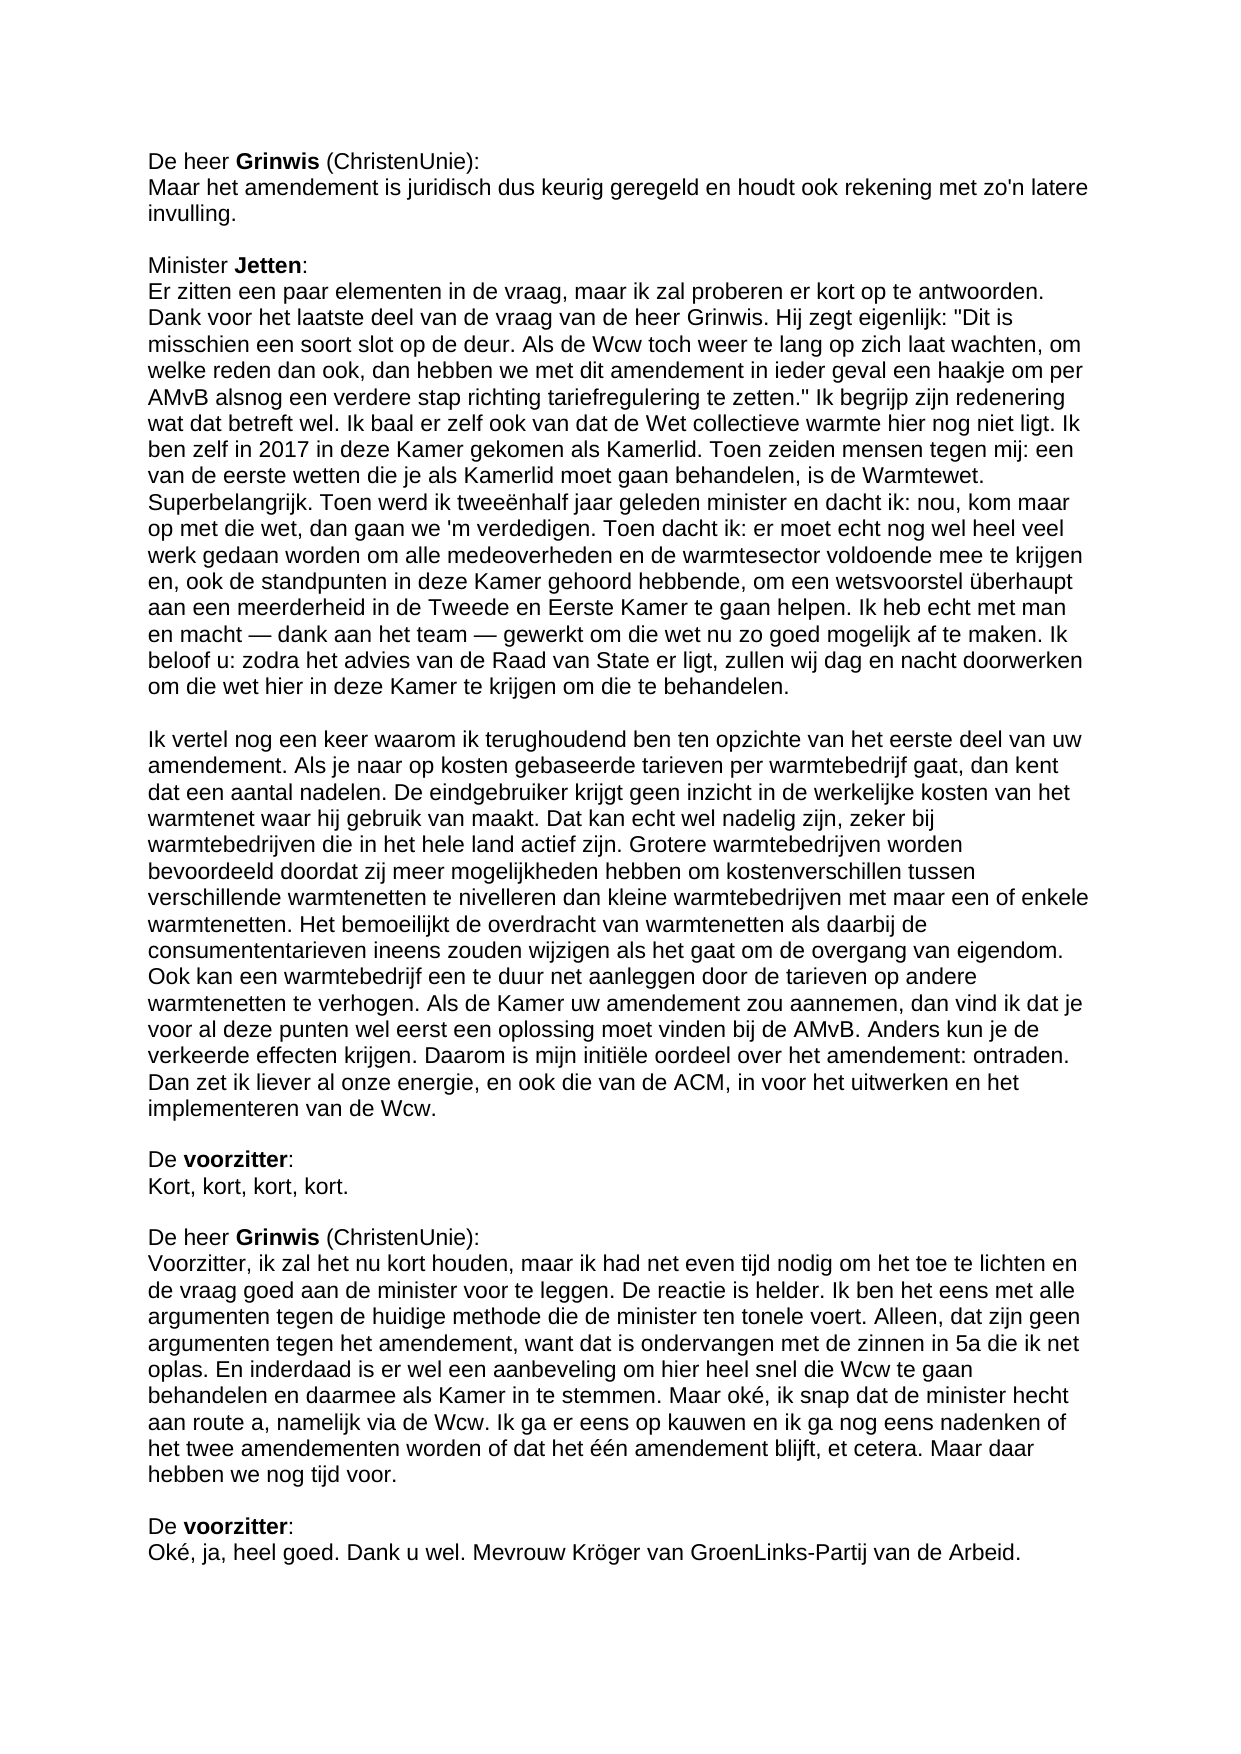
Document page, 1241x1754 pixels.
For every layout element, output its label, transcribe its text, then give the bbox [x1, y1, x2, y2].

text De voorzitter: Kort, kort, kort, kort. [148, 1146, 1093, 1199]
text De voorzitter: Oké, ja, heel goed. Dank u wel. Mevrouw Kröger van GroenLinks-Partij van de Arbeid. [148, 1513, 1093, 1565]
text De heer Grinwis (ChristenUnie): Voorzitter, ik zal het nu kort houden, maar ik had net even tijd nodig om het toe te lichten en de vraag goed aan de minister voor te leggen. De reactie is helder. Ik ben het eens met alle argumenten tegen de huidige methode die de minister ten tonele voert. Alleen, dat zijn geen argumenten tegen het amendement, want dat is ondervangen met de zinnen in 5a die ik net oplas. En inderdaad is er wel een aanbeveling om hier heel snel die Wcw te gaan behandelen en daarmee als Kamer in te stemmen. Maar oké, ik snap dat de minister hecht aan route a, namelijk via de Wcw. Ik ga er eens op kauwen en ik ga nog eens nadenken of het twee amendementen worden of dat het één amendement blijft, et cetera. Maar daar hebben we nog tijd voor. [148, 1224, 1093, 1488]
text Minister Jetten: Er zitten een paar elementen in de vraag, maar ik zal proberen er kort op te antwoorden. Dank voor het laatste deel van de vraag van de heer Grinwis. Hij zegt eigenlijk: "Dit is misschien een soort slot op de deur. Als de Wcw toch weer te lang op zich laat wachten, om welke reden dan ook, dan hebben we met dit amendement in ieder geval een haakje om per AMvB alsnog een verdere stap richting tariefregulering te zetten." Ik begrijp zijn redenering wat dat betreft wel. Ik baal er zelf ook van dat de Wet collectieve warmte hier nog niet ligt. Ik ben zelf in 2017 in deze Kamer gekomen als Kamerlid. Toen zeiden mensen tegen mij: een van de eerste wetten die je als Kamerlid moet gaan behandelen, is de Warmtewet. Superbelangrijk. Toen werd ik tweeënhalf jaar geleden minister en dacht ik: nou, kom maar op met die wet, dan gaan we 'm verdedigen. Toen dacht ik: er moet echt nog wel heel veel werk gedaan worden om alle medeoverheden en de warmtesector voldoende mee te krijgen en, ook de standpunten in deze Kamer gehoord hebbende, om een wetsvoorstel überhaupt aan een meerderheid in de Tweede en Eerste Kamer te gaan helpen. Ik heb echt met man en macht — dank aan het team — gewerkt om die wet nu zo goed mogelijk af te maken. Ik beloof u: zodra het advies van de Raad van State er ligt, zullen wij dag en nacht doorwerken om die wet hier in deze Kamer te krijgen om die te behandelen. Ik vertel nog een keer waarom ik terughoudend ben ten opzichte van het eerste deel van uw amendement. Als je naar op kosten gebaseerde tarieven per warmtebedrijf gaat, dan kent dat een aantal nadelen. De eindgebruiker krijgt geen inzicht in de werkelijke kosten van het warmtenet waar hij gebruik van maakt. Dat kan echt wel nadelig zijn, zeker bij warmtebedrijven die in het hele land actief zijn. Grotere warmtebedrijven worden bevoordeeld doordat zij meer mogelijkheden hebben om kostenverschillen tussen verschillende warmtenetten te nivelleren dan kleine warmtebedrijven met maar een of enkele warmtenetten. Het bemoeilijkt de overdracht van warmtenetten als daarbij de consumententarieven ineens zouden wijzigen als het gaat om de overgang van eigendom. Ook kan een warmtebedrijf een te duur net aanleggen door de tarieven op andere warmtenetten te verhogen. Als de Kamer uw amendement zou aannemen, dan vind ik dat je voor al deze punten wel eerst een oplossing moet vinden bij de AMvB. Anders kun je de verkeerde effecten krijgen. Daarom is mijn initiële oordeel over het amendement: ontraden. Dan zet ik liever al onze energie, en ook die van de ACM, in voor het uitwerken en het implementeren van de Wcw. [148, 252, 1093, 1121]
text De heer Grinwis (ChristenUnie): Maar het amendement is juridisch dus keurig geregeld en houdt ook rekening met zo'n latere invulling. [148, 148, 1093, 227]
